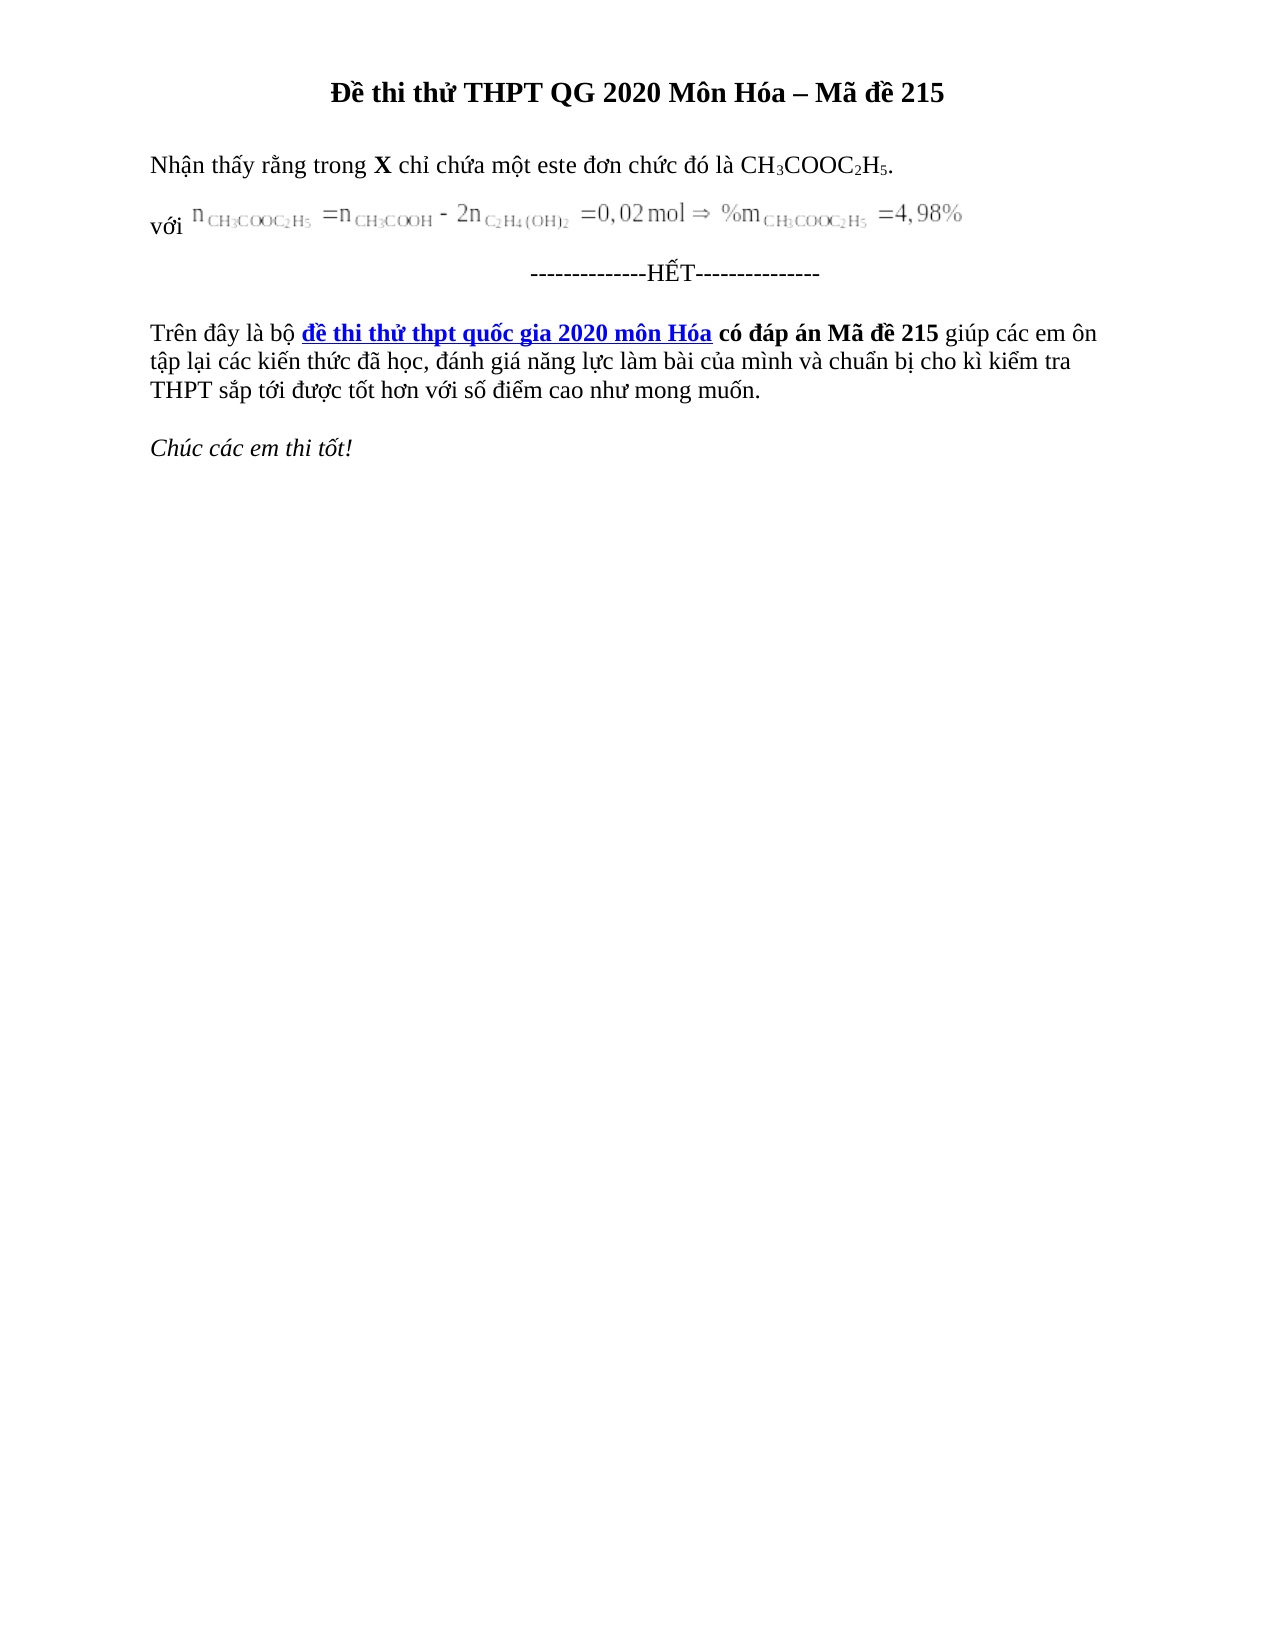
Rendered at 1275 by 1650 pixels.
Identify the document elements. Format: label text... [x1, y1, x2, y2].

list --------------HẾT--------------- [225, 258, 1125, 286]
text Trên đây là bộ đề thi thử thpt quốc gia 2020 môn Hóa có đáp án Mã đề 215 giúp các em ôn tập lại các kiến thức đã học, đánh giá năng lực làm bài của mình và chuẩn bị cho kì kiểm tra THPT sắp tới được tốt hơn với số điểm cao như mong muốn. [150, 318, 1125, 404]
text Chúc các em thi tốt! [150, 433, 1125, 462]
text với [150, 197, 1125, 240]
text Nhận thấy rằng trong X chỉ chứa một este đơn chức đó là CH3COOC2H5. [150, 150, 1125, 179]
